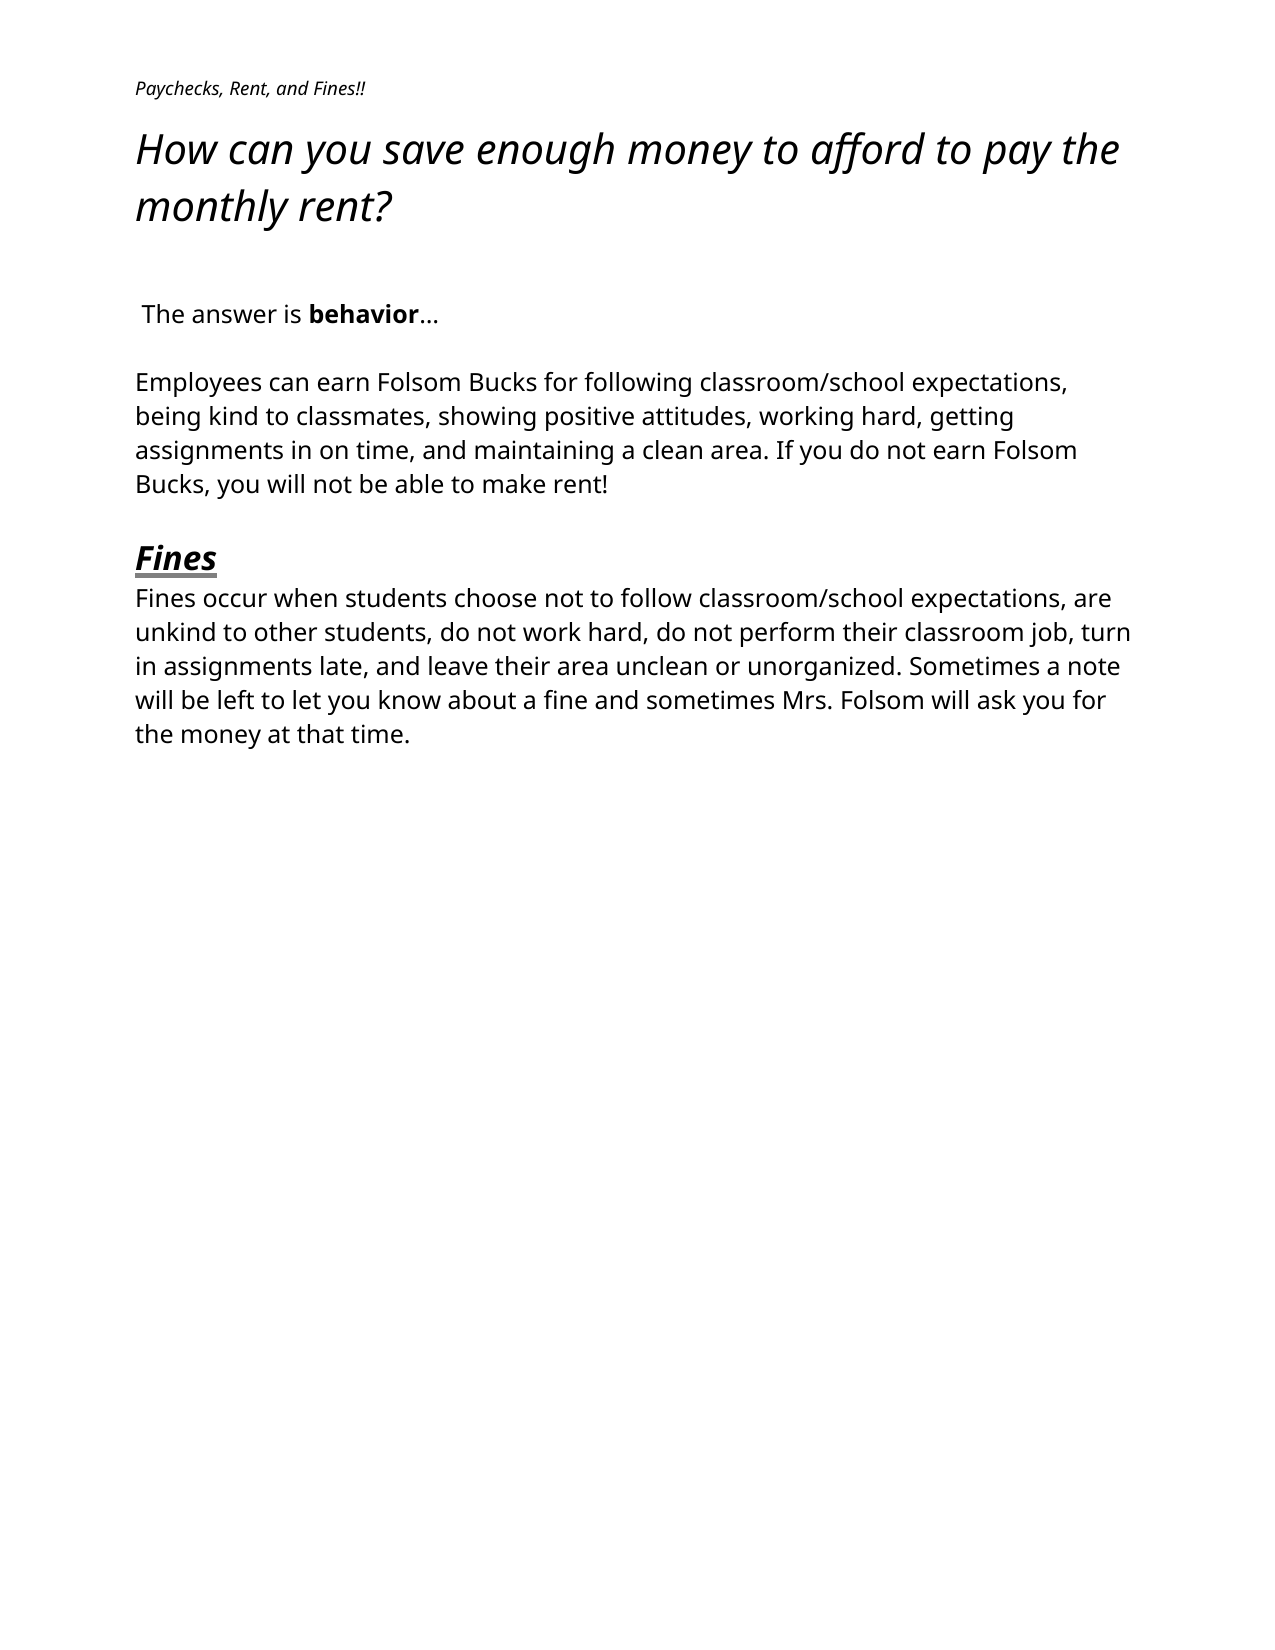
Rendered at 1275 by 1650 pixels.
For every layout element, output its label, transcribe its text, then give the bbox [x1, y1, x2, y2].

text The answer is behavior… [135, 262, 1140, 330]
text How can you save enough money to afford to pay the monthly rent? [135, 120, 1140, 262]
text Fines occur when students choose not to follow classroom/school expectations, are unkind to other students, do not work hard, do not perform their classroom job, turn in assignments late, and leave their area unclean or unorganized. Sometimes a note will be left to let you know about a fine and sometimes Mrs. Folsom will ask you for the money at that time. [135, 580, 1140, 779]
text Employees can earn Folsom Bucks for following classroom/school expectations, being kind to classmates, showing positive attitudes, working hard, getting assignments in on time, and maintaining a clean area. If you do not earn Folsom Bucks, you will not be able to make rent! Fines [135, 364, 1140, 580]
